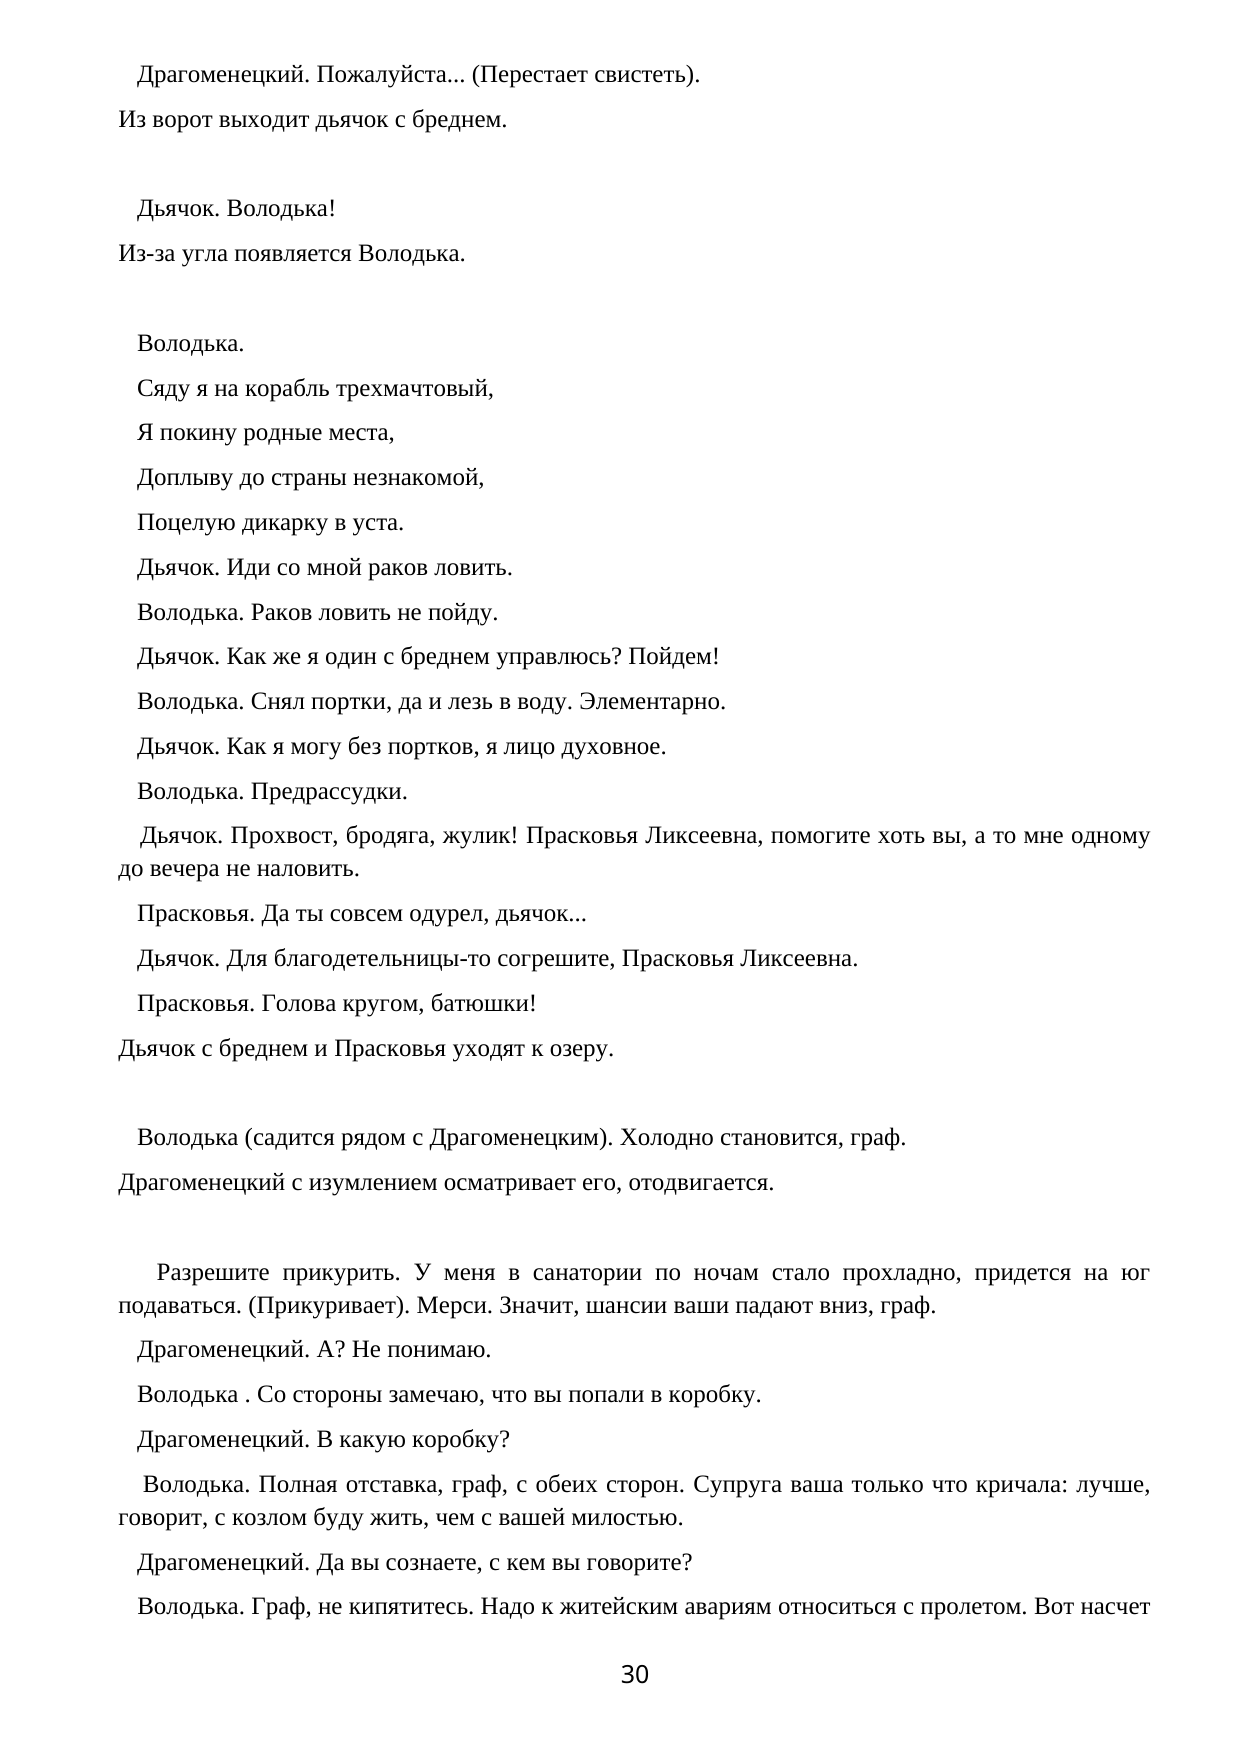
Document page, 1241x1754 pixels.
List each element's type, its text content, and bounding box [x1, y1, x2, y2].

text Володька . Со стороны замечаю, что вы попали в коробку. [118, 1379, 1152, 1408]
text Я покину родные места, [118, 417, 1152, 446]
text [118, 1591, 1152, 1620]
text Володька. Снял портки, да и лезь в воду. Элементарно. [118, 686, 1152, 715]
text Дьячок. Володька! [118, 193, 1152, 222]
text Володька. Раков ловить не пойду. [118, 597, 1152, 625]
text Сяду я на корабль трехмачтовый, [118, 373, 1152, 401]
text Володька. Полная отставка, граф, с обеих сторон. Супруга ваша только что кричала: лучше, говорит, с козлом буду жить, чем с вашей милостью. [118, 1469, 1152, 1531]
text Из ворот выходит дьячок с бреднем. [118, 104, 1152, 133]
text Дьячок. Как же я один с бреднем управлюсь? Пойдем! [118, 641, 1152, 670]
text Володька. [118, 328, 1152, 357]
text Володька. Предрассудки. [118, 776, 1152, 804]
text Поцелую дикарку в уста. [118, 507, 1152, 536]
text Дьячок. Как я могу без портков, я лицо духовное. [118, 731, 1152, 760]
text Дьячок. Для благодетельницы-то согрешите, Прасковья Ликсеевна. [118, 943, 1152, 972]
text Драгоменецкий. Да вы сознаете, с кем вы говорите? [118, 1547, 1152, 1575]
text Разрешите прикурить. У меня в санатории по ночам стало прохладно, придется на юг подаваться. (Прикуривает). Мерси. Значит, шансии ваши падают вниз, граф. [118, 1257, 1152, 1318]
text Дьячок. Прохвост, бродяга, жулик! Прасковья Ликсеевна, помогите хоть вы, а то мне одному до вечера не наловить. [118, 821, 1152, 882]
text Из-за угла появляется Володька. [118, 238, 1152, 267]
text Прасковья. Голова кругом, батюшки! [118, 988, 1152, 1017]
text Драгоменецкий. В какую коробку? [118, 1424, 1152, 1453]
text Дьячок. Иди со мной раков ловить. [118, 552, 1152, 581]
text Драгоменецкий с изумлением осматривает его, отодвигается. [118, 1167, 1152, 1196]
text Дьячок с бреднем и Прасковья уходят к озеру. [118, 1033, 1152, 1061]
text Драгоменецкий. Пожалуйста... (Перестает свистеть). [118, 59, 1152, 88]
text Володька (садится рядом с Драгоменецким). Холодно становится, граф. [118, 1122, 1152, 1151]
text Прасковья. Да ты совсем одурел, дьячок... [118, 898, 1152, 927]
text Драгоменецкий. А? Не понимаю. [118, 1334, 1152, 1363]
text Доплыву до страны незнакомой, [118, 462, 1152, 491]
